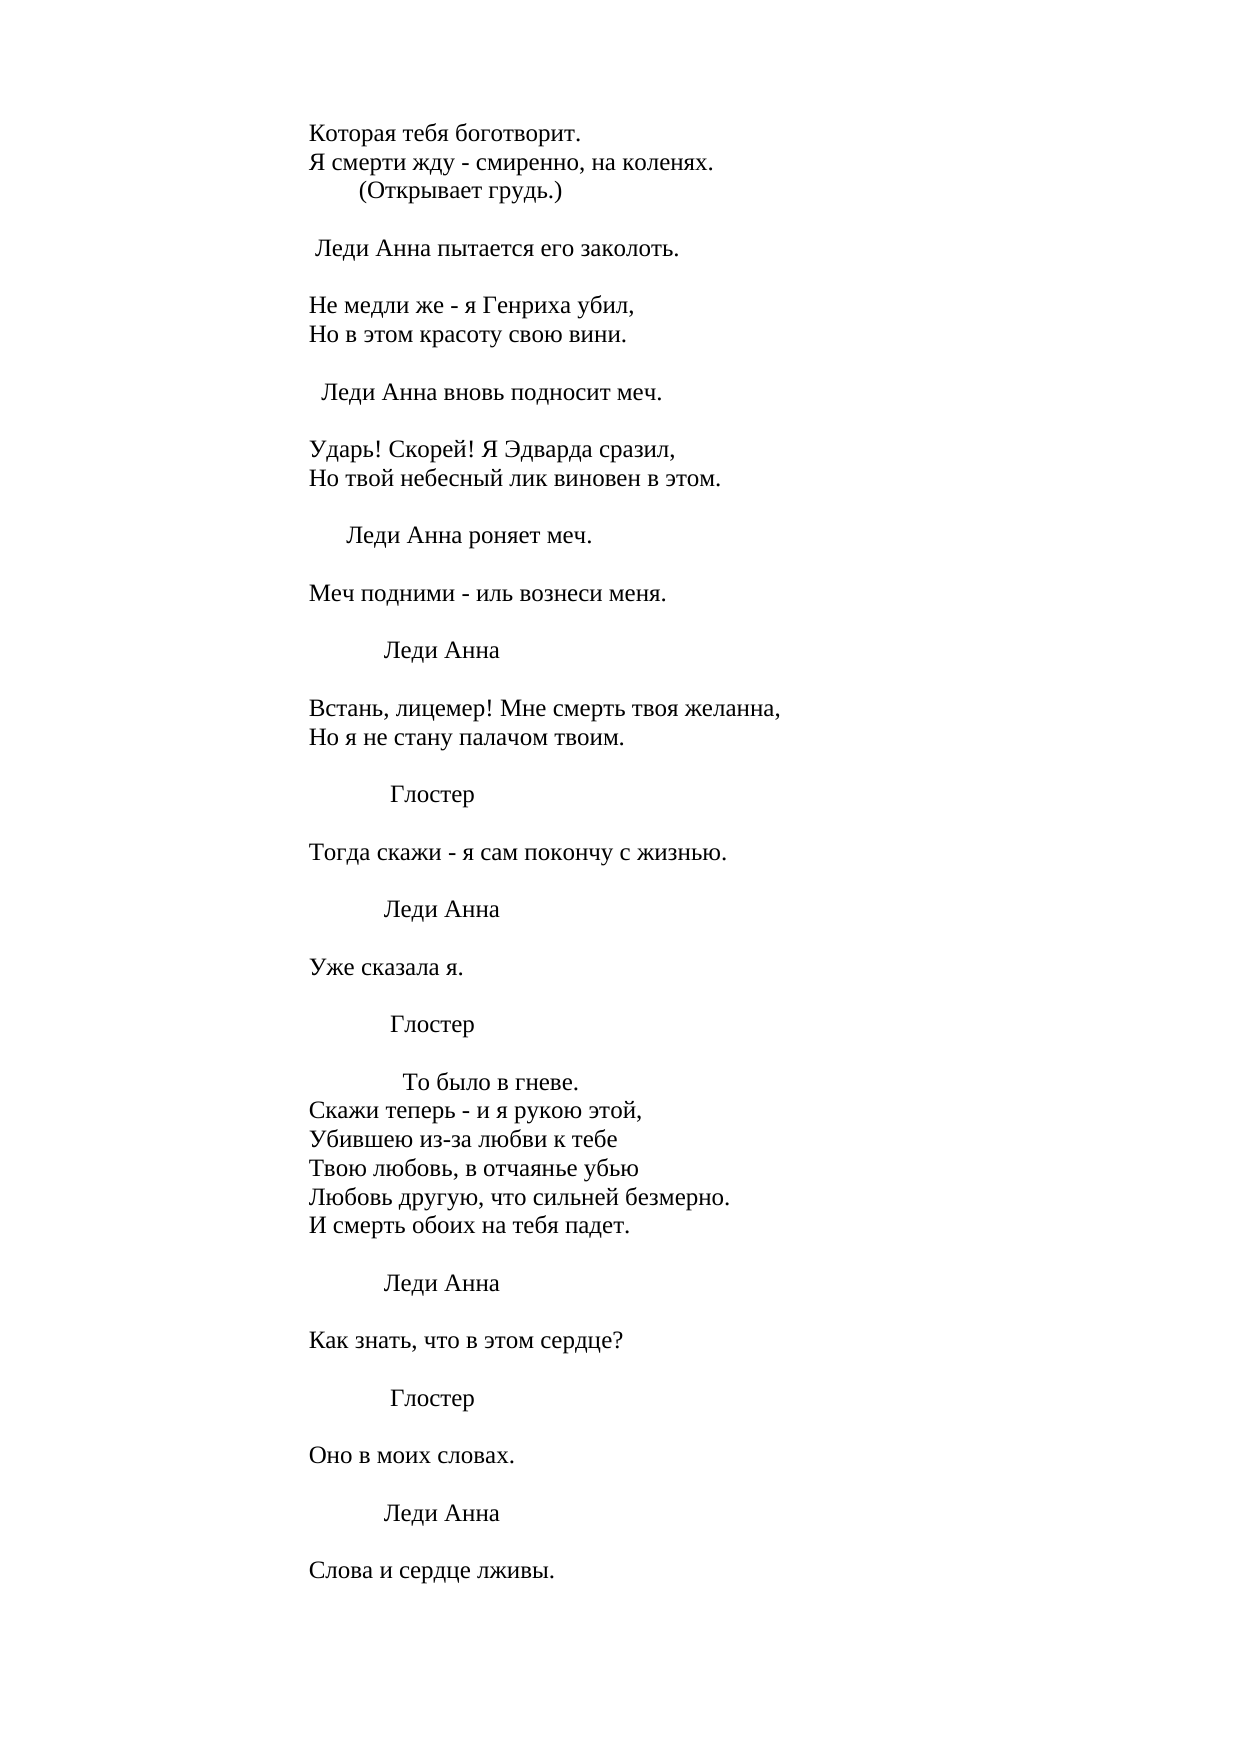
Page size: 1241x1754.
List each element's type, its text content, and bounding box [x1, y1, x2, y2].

text Леди Анна вновь подносит меч. [177, 377, 1152, 406]
text Как знать, что в этом сердце? [177, 1326, 1152, 1354]
text То было в гневе. [177, 1067, 1152, 1096]
text Не медли же - я Генриха убил, [177, 291, 1152, 319]
text Но я не стану палачом твоим. [177, 722, 1152, 751]
text Леди Анна [177, 1268, 1152, 1297]
text Леди Анна пытается его заколоть. [177, 233, 1152, 262]
text Меч подними - иль вознеси меня. [177, 578, 1152, 607]
text Глостер [177, 1009, 1152, 1038]
text И смерть обоих на тебя падет. [177, 1211, 1152, 1239]
text Тогда скажи - я сам покончу с жизнью. [177, 837, 1152, 866]
text Скажи теперь - и я рукою этой, [177, 1096, 1152, 1124]
text Леди Анна [177, 636, 1152, 664]
text Глостер [177, 1383, 1152, 1412]
text Но в этом красоту свою вини. [177, 319, 1152, 348]
text Леди Анна [177, 1498, 1152, 1527]
text Леди Анна роняет меч. [177, 521, 1152, 549]
text Леди Анна [177, 894, 1152, 923]
text Которая тебя боготворит. [177, 118, 1152, 147]
text Я смерти жду - смиренно, на коленях. [177, 147, 1152, 176]
text Твою любовь, в отчаянье убью [177, 1153, 1152, 1182]
text Уже сказала я. [177, 952, 1152, 981]
text Но твой небесный лик виновен в этом. [177, 463, 1152, 492]
text Глостер [177, 779, 1152, 808]
text Ударь! Скорей! Я Эдварда сразил, [177, 434, 1152, 463]
text Оно в моих словах. [177, 1441, 1152, 1469]
text Любовь другую, что сильней безмерно. [177, 1182, 1152, 1211]
text Убившею из-за любви к тебе [177, 1124, 1152, 1153]
text (Открывает грудь.) [177, 176, 1152, 204]
text Встань, лицемер! Мне смерть твоя желанна, [177, 693, 1152, 722]
text Слова и сердце лживы. [177, 1556, 1152, 1584]
